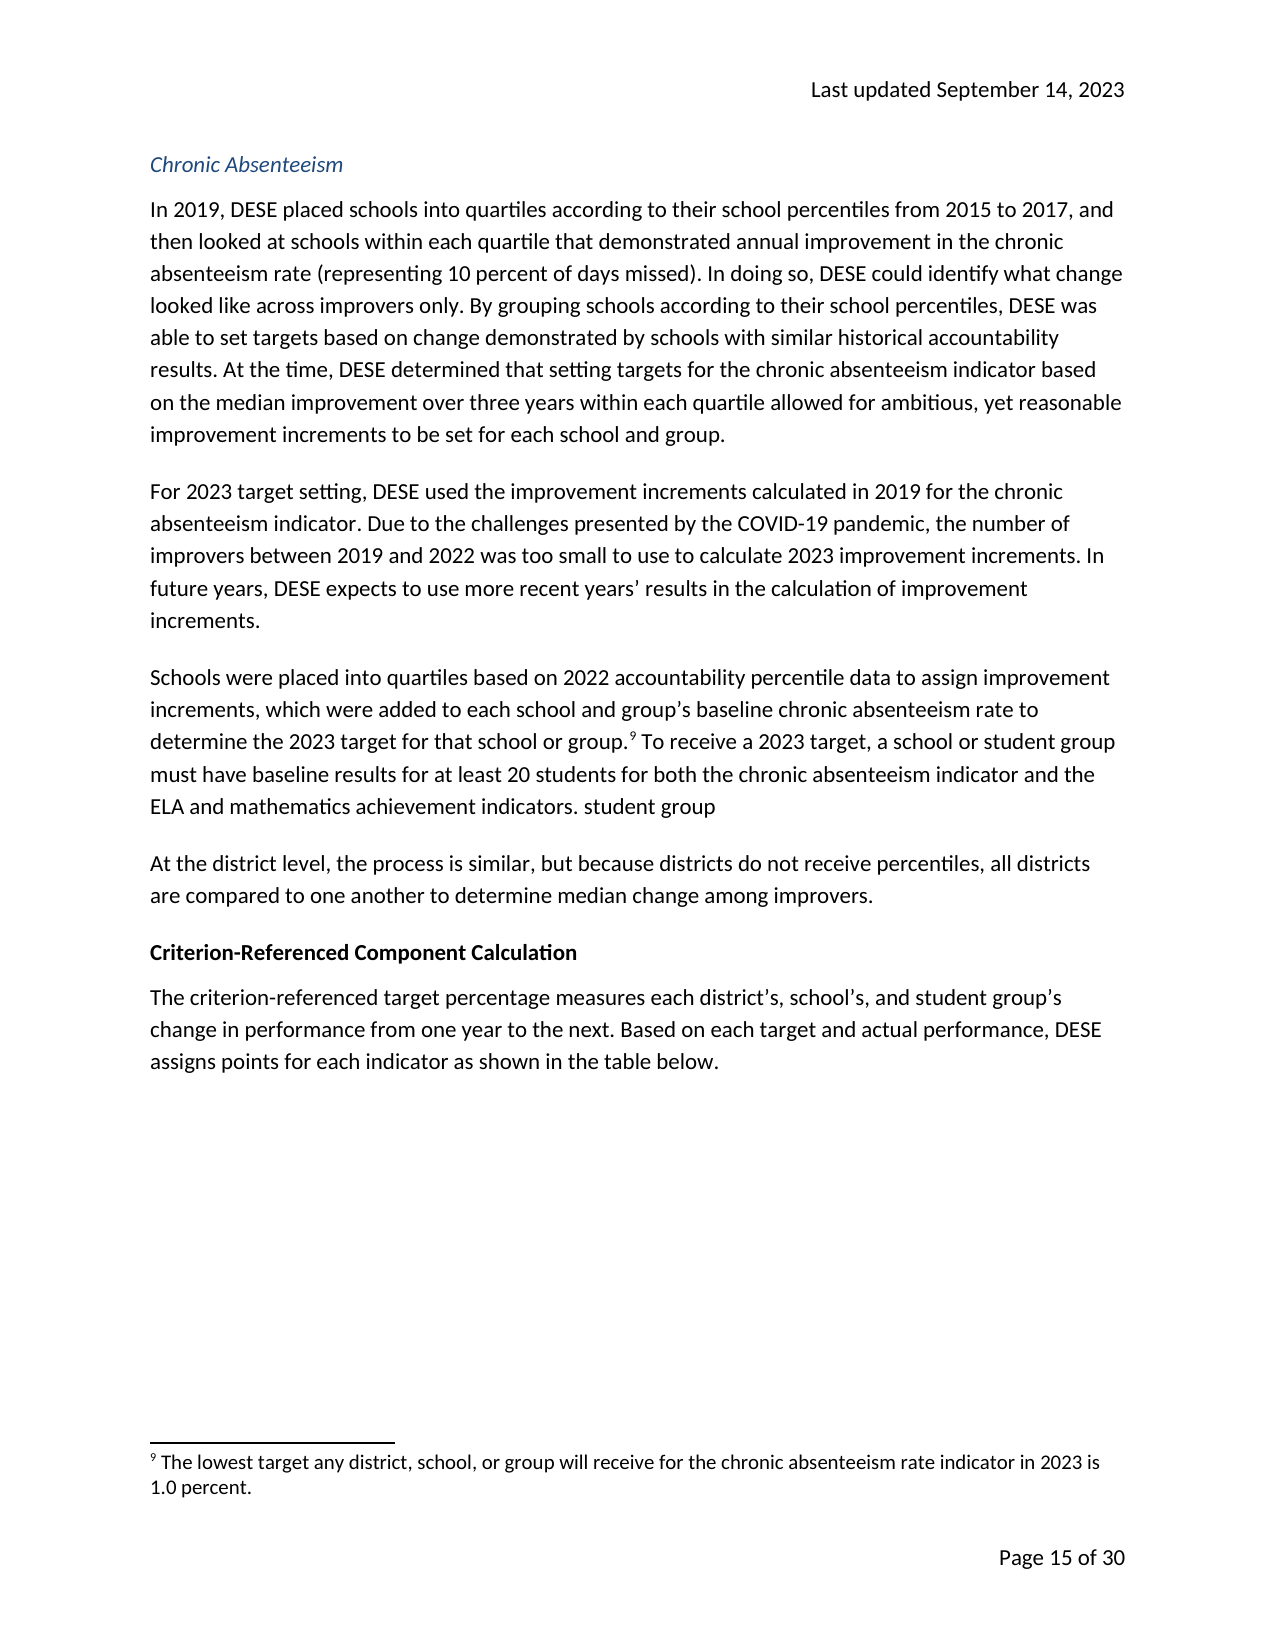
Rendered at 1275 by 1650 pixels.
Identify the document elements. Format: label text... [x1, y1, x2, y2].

text Schools were placed into quartiles based on 2022 accountability percentile data to assign improvement increments, which were added to each school and group’s baseline chronic absenteeism rate to determine the 2023 target for that school or group. To receive a 2023 target, a school or student group must have baseline results for at least 20 students for both the chronic absenteeism indicator and the ELA and mathematics achievement indicators. student group [150, 663, 1125, 820]
text For 2023 target setting, DESE used the improvement increments calculated in 2019 for the chronic absenteeism indicator. Due to the challenges presented by the COVID-19 pandemic, the number of improvers between 2019 and 2022 was too small to use to calculate 2023 improvement increments. In future years, DESE expects to use more recent years’ results in the calculation of improvement increments. [150, 477, 1125, 634]
subtitle Criterion-Referenced Component Calculation [150, 938, 1125, 966]
subtitle Chronic Absenteeism [150, 150, 1125, 178]
text At the district level, the process is similar, but because districts do not receive percentiles, all districts are compared to one another to determine median change among improvers. [150, 849, 1125, 909]
text The criterion-referenced target percentage measures each district’s, school’s, and student group’s change in performance from one year to the next. Based on each target and actual performance, DESE assigns points for each indicator as shown in the table below. [150, 983, 1125, 1076]
text In 2019, DESE placed schools into quartiles according to their school percentiles from 2015 to 2017, and then looked at schools within each quartile that demonstrated annual improvement in the chronic absenteeism rate (representing 10 percent of days missed). In doing so, DESE could identify what change looked like across improvers only. By grouping schools according to their school percentiles, DESE was able to set targets based on change demonstrated by schools with similar historical accountability results. At the time, DESE determined that setting targets for the chronic absenteeism indicator based on the median improvement over three years within each quartile allowed for ambitious, yet reasonable improvement increments to be set for each school and group. [150, 195, 1125, 448]
